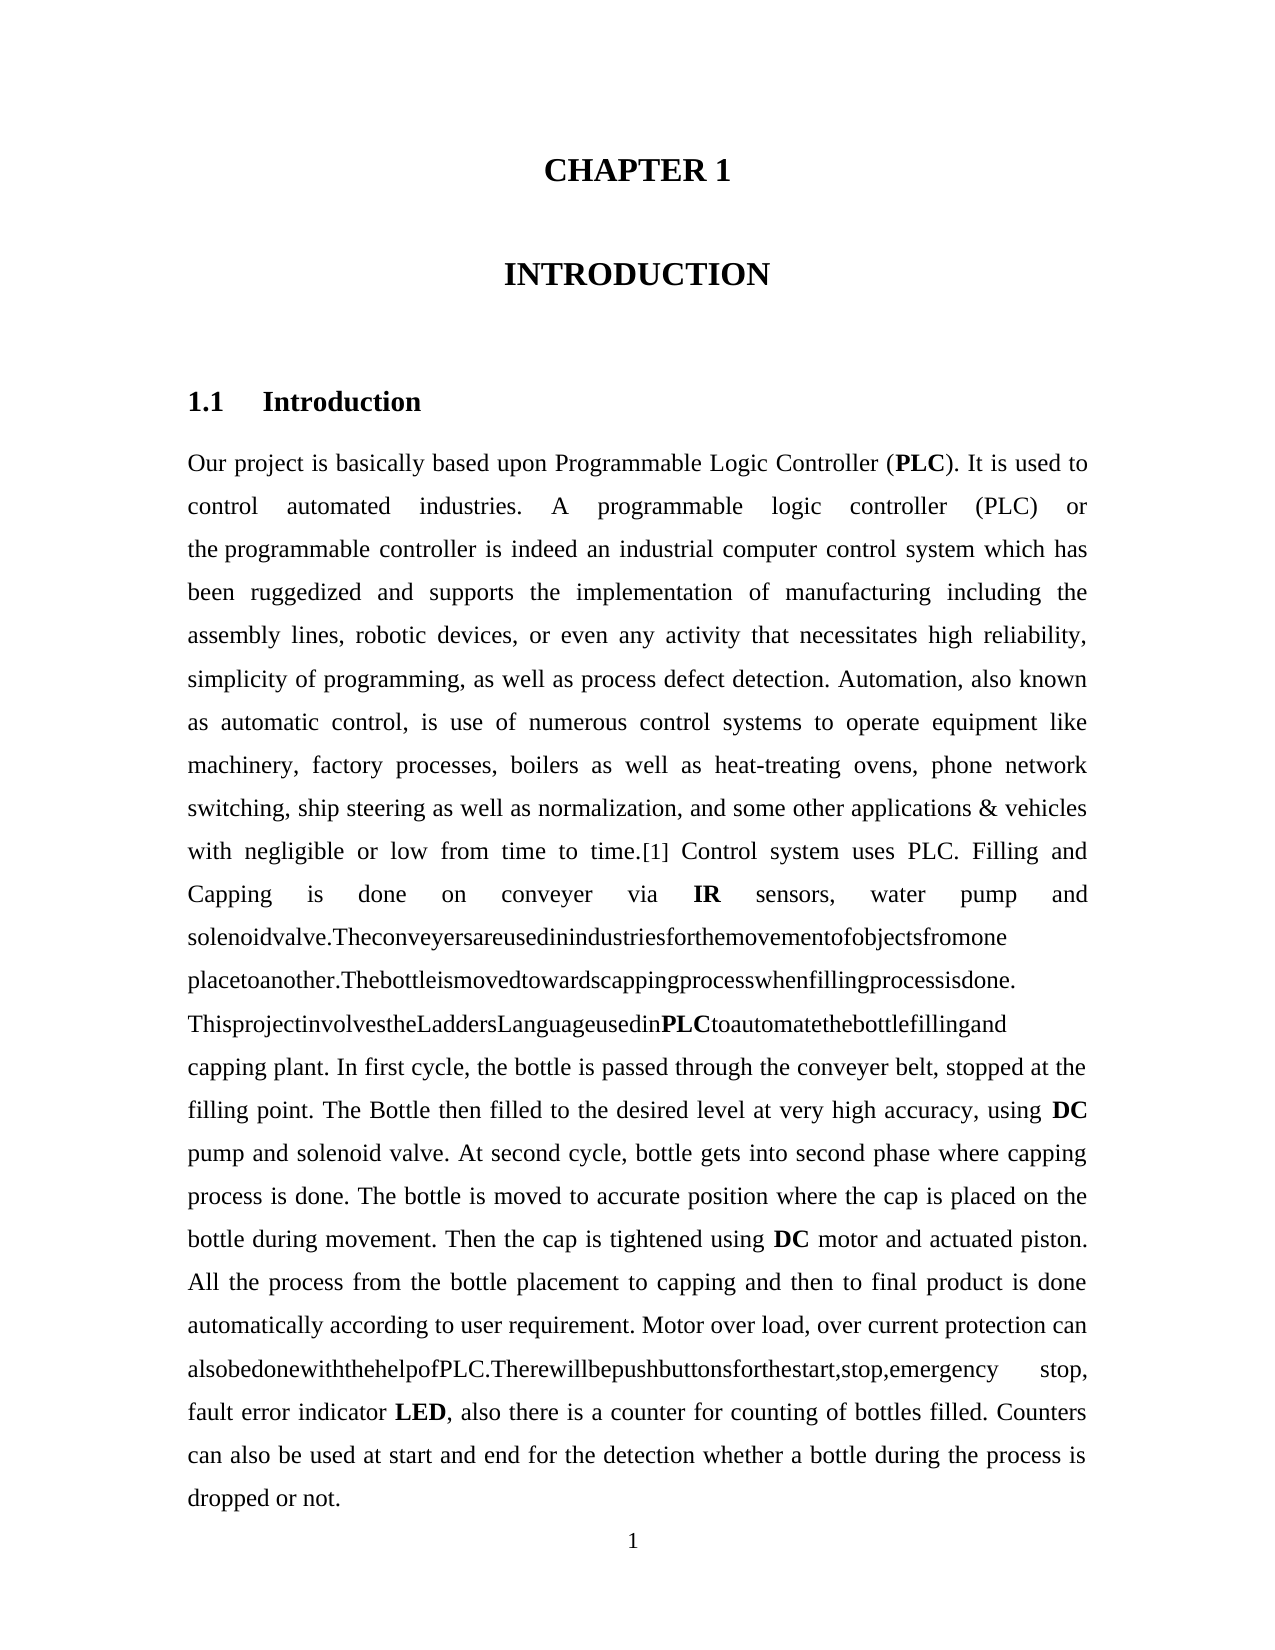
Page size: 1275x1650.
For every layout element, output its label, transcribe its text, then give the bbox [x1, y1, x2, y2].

text Our project is basically based upon Programmable Logic Controller (PLC). It is used to control automated industries. A programmable logic controller (PLC) or the programmable controller is indeed an industrial computer control system which has been ruggedized and supports the implementation of manufacturing including the assembly lines, robotic devices, or even any activity that necessitates high reliability, simplicity of programming, as well as process defect detection. Automation, also known as automatic control, is use of numerous control systems to operate equipment like machinery, factory processes, boilers as well as heat-treating ovens, phone network switching, ship steering as well as normalization, and some other applications & vehicles with negligible or low from time to time.[1] Control system uses PLC. Filling and Capping is done on conveyer via IR sensors, water pump and solenoidvalve.Theconveyersareusedinindustriesforthemovementofobjectsfromone placetoanother.Thebottleismovedtowardscappingprocesswhenfillingprocessisdone. ThisprojectinvolvestheLaddersLanguageusedinPLCtoautomatethebottlefillingand capping plant. In first cycle, the bottle is passed through the conveyer belt, stopped at the filling point. The Bottle then filled to the desired level at very high accuracy, using DC pump and solenoid valve. At second cycle, bottle gets into second phase where capping process is done. The bottle is moved to accurate position where the cap is placed on the bottle during movement. Then the cap is tightened using DC motor and actuated piston. All the process from the bottle placement to capping and then to final product is done automatically according to user requirement. Motor over load, over current protection can alsobedonewiththehelpofPLC.Therewillbepushbuttonsforthestart,stop,emergency stop, fault error indicator LED, also there is a counter for counting of bottles filled. Counters can also be used at start and end for the detection whether a bottle during the process is dropped or not. [187, 448, 1088, 1512]
subtitle Introduction [187, 384, 1106, 418]
subtitle CHAPTER 1 INTRODUCTION [498, 150, 776, 293]
